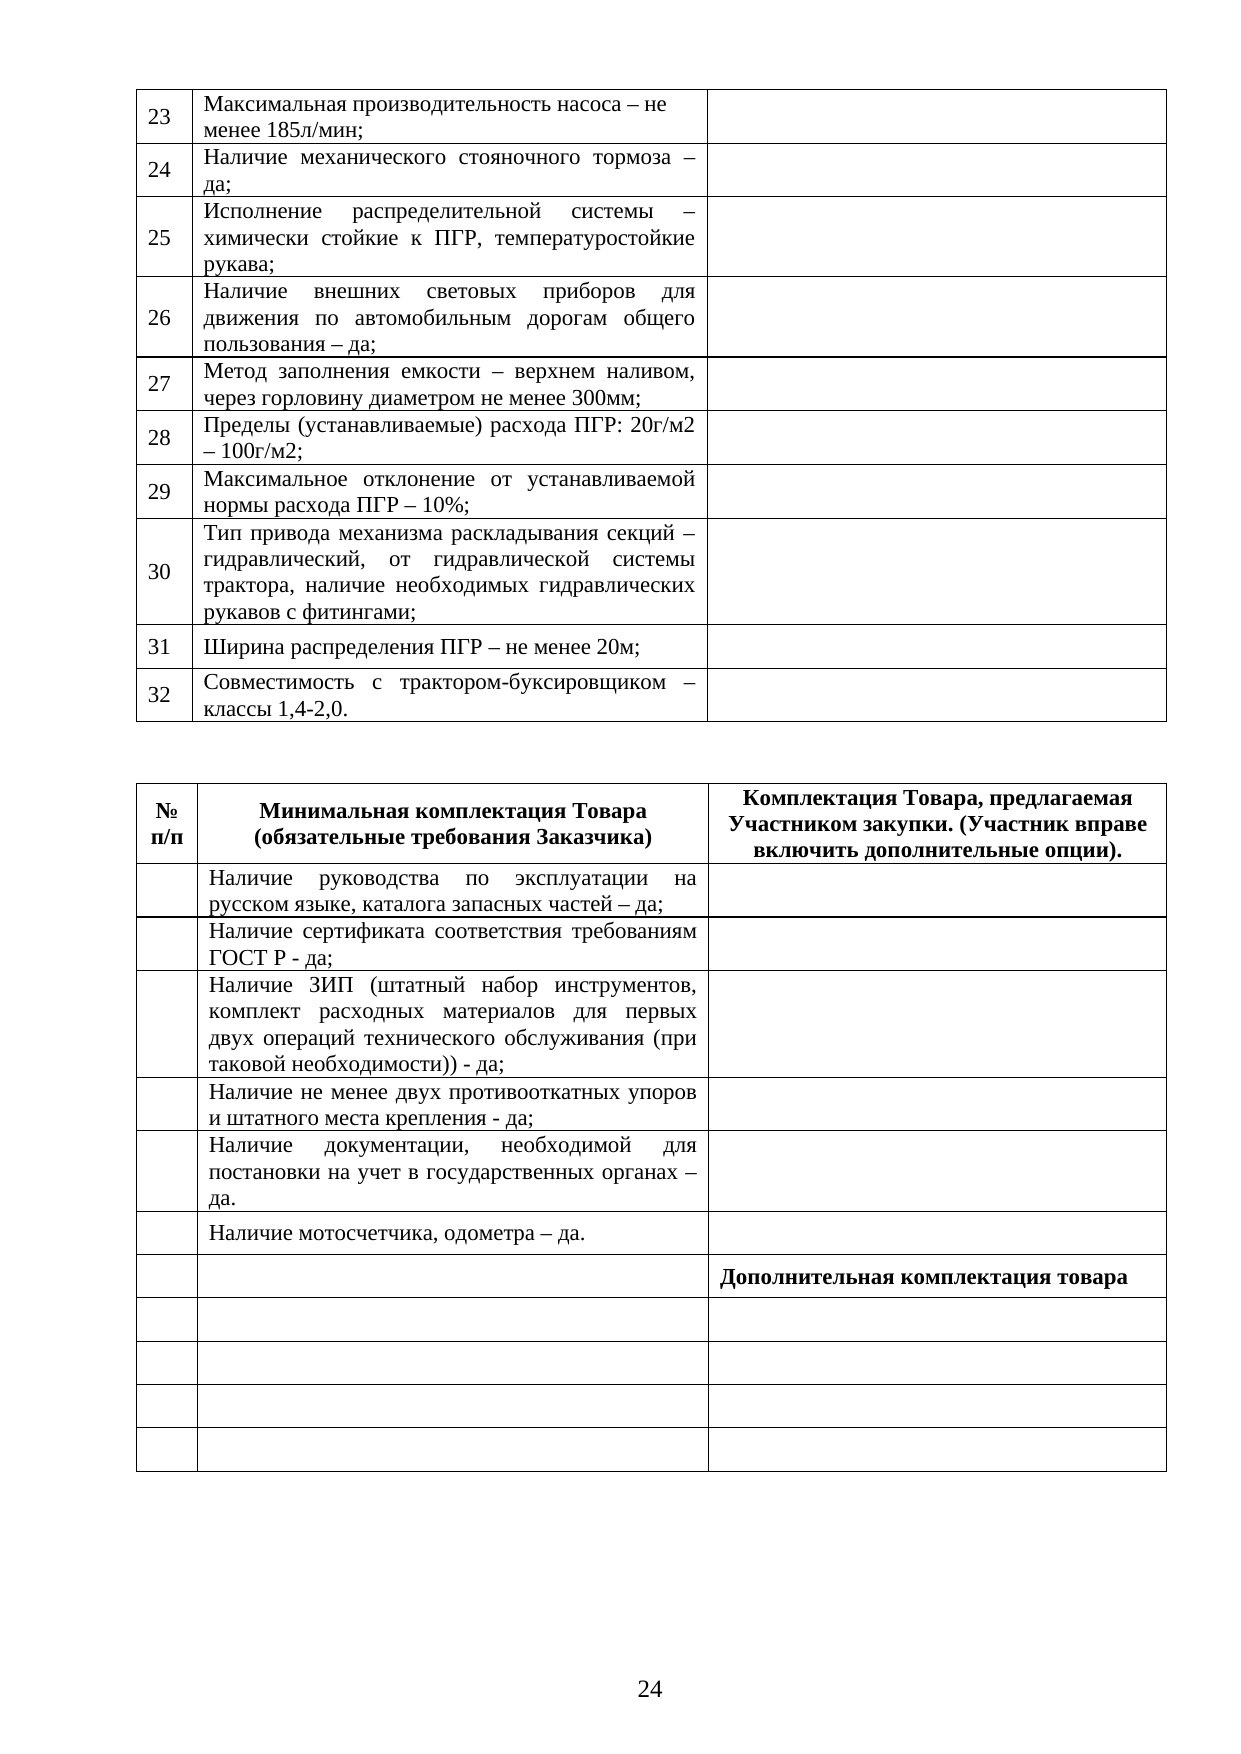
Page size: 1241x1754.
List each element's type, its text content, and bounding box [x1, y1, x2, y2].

table_cell [709, 864, 1166, 916]
table_cell [709, 1131, 1166, 1211]
table_cell 27 [137, 358, 192, 410]
table_cell Совместимость с трактором-буксировщиком – классы 1,4-2,0. [193, 669, 707, 721]
table_cell 24 [137, 144, 192, 196]
table_cell [708, 197, 1166, 276]
table_header Комплектация Товара, предлагаемая Участником закупки. (Участник вправе включить дополнительные опции). [709, 784, 1166, 863]
table_cell Ширина распределения ПГР – не менее 20м; [193, 625, 707, 667]
table_cell Наличие механического стояночного тормоза – да; [193, 144, 707, 196]
table_cell [137, 1255, 197, 1297]
table_cell [708, 277, 1166, 356]
table_cell Наличие руководства по эксплуатации на русском языке, каталога запасных частей – да; [198, 864, 708, 916]
table_cell Наличие не менее двух противооткатных упоров и штатного места крепления - да; [198, 1078, 708, 1130]
table_cell 32 [137, 669, 192, 721]
table_cell [708, 669, 1166, 721]
table_cell [709, 1428, 1166, 1471]
table_cell [198, 1385, 708, 1427]
table_cell [708, 90, 1166, 142]
table_cell Наличие внешних световых приборов для движения по автомобильным дорогам общего пользования – да; [193, 277, 707, 356]
table_cell Тип привода механизма раскладывания секций – гидравлический, от гидравлической системы трактора, наличие необходимых гидравлических рукавов с фитингами; [193, 519, 707, 624]
table_cell Исполнение распределительной системы – химически стойкие к ПГР, температуростойкие рукава; [193, 197, 707, 276]
table_cell [137, 1428, 197, 1471]
table_cell Наличие ЗИП (штатный набор инструментов, комплект расходных материалов для первых двух операций технического обслуживания (при таковой необходимости)) - да; [198, 971, 708, 1077]
table_cell [137, 1298, 197, 1341]
table_cell [198, 1298, 708, 1341]
table_cell 26 [137, 277, 192, 356]
table_cell [709, 1298, 1166, 1341]
table_cell [709, 1342, 1166, 1384]
table_cell [198, 1255, 708, 1297]
table_cell [137, 1131, 197, 1211]
table_cell Метод заполнения емкости – верхнем наливом, через горловину диаметром не менее 300мм; [193, 358, 707, 410]
table_cell 29 [137, 465, 192, 518]
table_cell [709, 1078, 1166, 1130]
table_cell Наличие мотосчетчика, одометра – да. [198, 1212, 708, 1254]
table_cell [137, 1385, 197, 1427]
table_cell [709, 1212, 1166, 1254]
table_cell Наличие сертификата соответствия требованиям ГОСТ Р - да; [198, 918, 708, 970]
table_cell [708, 358, 1166, 410]
table_cell Дополнительная комплектация товара [709, 1255, 1166, 1297]
table_cell Пределы (устанавливаемые) расхода ПГР: 20г/м2 – 100г/м2; [193, 411, 707, 464]
table_cell [198, 1428, 708, 1471]
table_cell 23 [137, 90, 192, 142]
table_cell [708, 411, 1166, 464]
table_cell [137, 918, 197, 970]
table_cell [137, 1342, 197, 1384]
table_cell Максимальное отклонение от устанавливаемой нормы расхода ПГР – 10%; [193, 465, 707, 518]
table_cell Наличие документации, необходимой для постановки на учет в государственных органах – да. [198, 1131, 708, 1211]
table_cell [708, 465, 1166, 518]
table_cell Максимальная производительность насоса – не менее 185л/мин; [193, 90, 707, 142]
table_cell [708, 144, 1166, 196]
table_cell [709, 918, 1166, 970]
table_cell [708, 519, 1166, 624]
table_cell [709, 971, 1166, 1077]
table_header Минимальная комплектация Товара (обязательные требования Заказчика) [198, 784, 708, 863]
table_cell [137, 1078, 197, 1130]
table_cell [709, 1385, 1166, 1427]
table_cell 30 [137, 519, 192, 624]
table_cell [198, 1342, 708, 1384]
table_cell 31 [137, 625, 192, 667]
table_cell [137, 971, 197, 1077]
table_cell [137, 864, 197, 916]
table_cell 28 [137, 411, 192, 464]
table_cell [708, 625, 1166, 667]
table_cell 25 [137, 197, 192, 276]
table_header № п/п [137, 784, 197, 863]
table_cell [137, 1212, 197, 1254]
